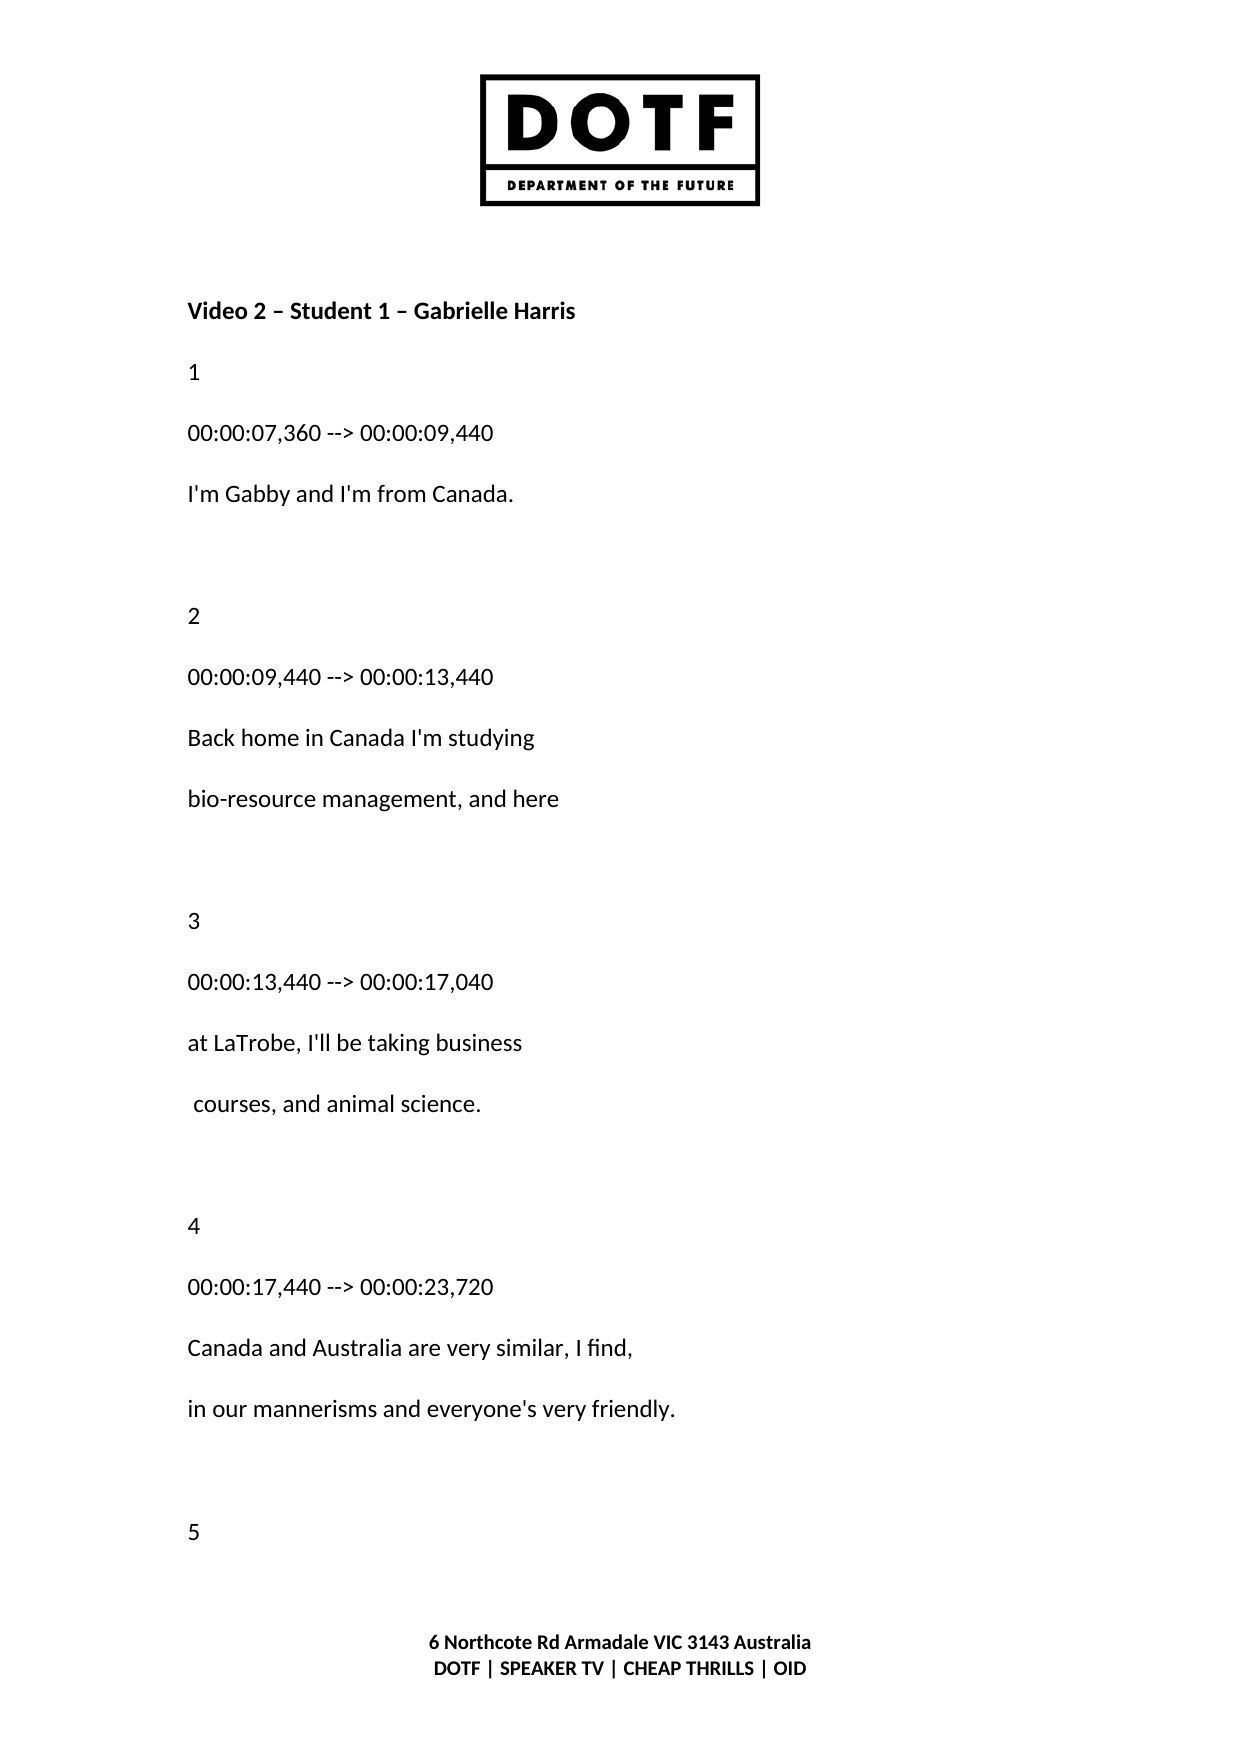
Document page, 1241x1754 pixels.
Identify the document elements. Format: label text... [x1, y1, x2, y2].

text 00:00:17,440 --> 00:00:23,720 [187, 1272, 1053, 1302]
text I'm Gabby and I'm from Canada. [187, 478, 1053, 508]
text courses, and animal science. [187, 1088, 1053, 1119]
text bio-resource management, and here [187, 783, 1053, 814]
picture [480, 73, 761, 207]
text at LaTrobe, I'll be taking business [187, 1027, 1053, 1058]
text 1 [187, 356, 1053, 386]
text 00:00:07,360 --> 00:00:09,440 [187, 417, 1053, 447]
text 00:00:13,440 --> 00:00:17,040 [187, 966, 1053, 997]
text 4 [187, 1211, 1053, 1241]
text Canada and Australia are very similar, I find, [187, 1333, 1053, 1363]
text 00:00:09,440 --> 00:00:13,440 [187, 661, 1053, 692]
text 2 [187, 600, 1053, 631]
text Back home in Canada I'm studying [187, 722, 1053, 753]
text 5 [187, 1516, 1053, 1546]
text Video 2 – Student 1 – Gabrielle Harris [187, 295, 1053, 325]
text in our mannerisms and everyone's very friendly. [187, 1394, 1053, 1424]
text 3 [187, 905, 1053, 936]
